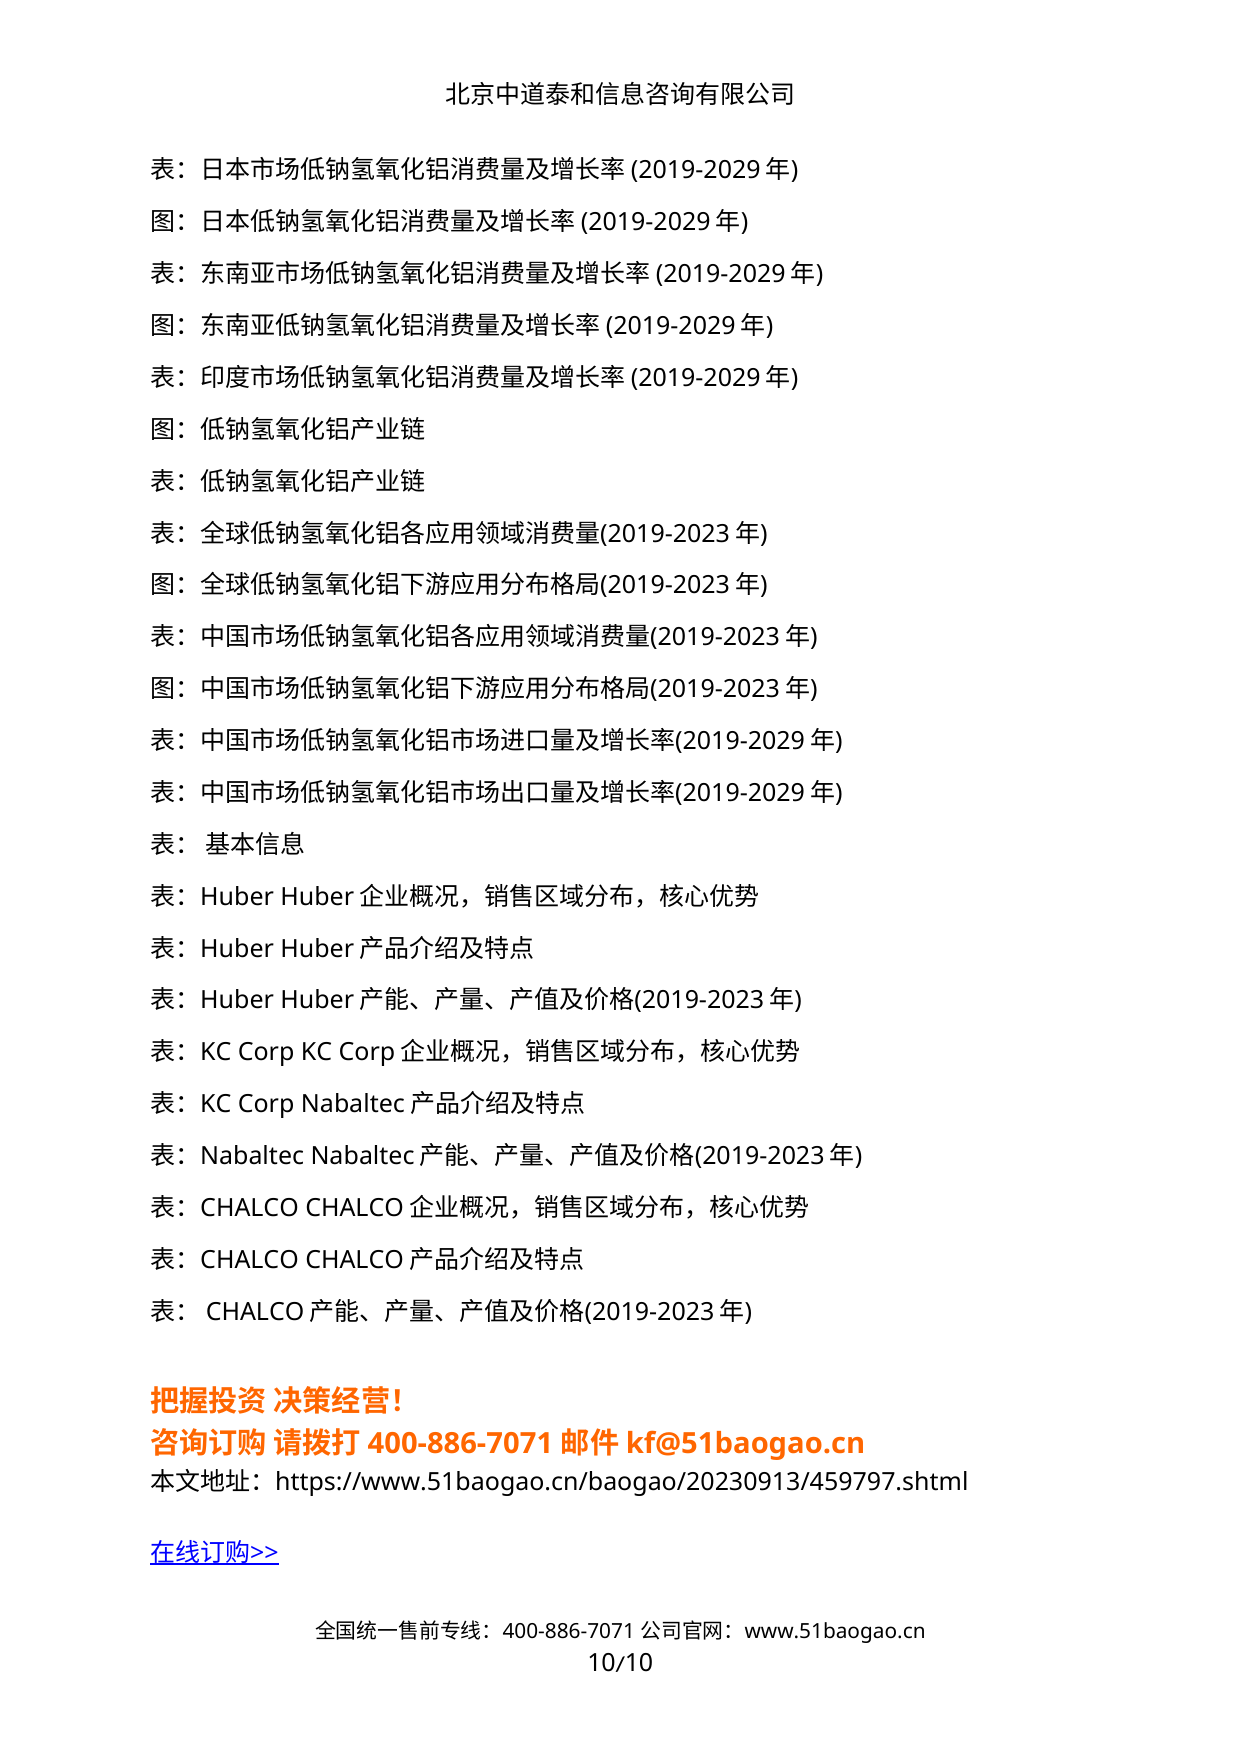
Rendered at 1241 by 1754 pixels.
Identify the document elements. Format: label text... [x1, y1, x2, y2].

text 表：Huber Huber产能、产量、产值及价格(2019-2023年) [150, 980, 1090, 1016]
text 图：日本低钠氢氧化铝消费量及增长率 (2019-2029年) [150, 202, 1090, 238]
text 在线订购>> [150, 1498, 1090, 1568]
text 表：KC Corp KC Corp企业概况，销售区域分布，核心优势 [150, 1032, 1090, 1068]
text 表： CHALCO产能、产量、产值及价格(2019-2023年) [150, 1291, 1090, 1327]
text 表：中国市场低钠氢氧化铝市场出口量及增长率(2019-2029年) [150, 772, 1090, 809]
text 表：Nabaltec Nabaltec产能、产量、产值及价格(2019-2023年) [150, 1136, 1090, 1172]
text 表：日本市场低钠氢氧化铝消费量及增长率 (2019-2029年) [150, 150, 1090, 186]
text 把握投资 决策经营！咨询订购 请拨打 400-886-7071 邮件 kf@51baogao.cn本文地址：https://www.51baogao.cn/baogao/20230913/459797.shtml [150, 1343, 1090, 1498]
text 图：中国市场低钠氢氧化铝下游应用分布格局(2019-2023年) [150, 669, 1090, 705]
text 表：Huber Huber产品介绍及特点 [150, 928, 1090, 964]
text 表：印度市场低钠氢氧化铝消费量及增长率 (2019-2029年) [150, 357, 1090, 394]
text 表：低钠氢氧化铝产业链 [150, 461, 1090, 497]
text 表：东南亚市场低钠氢氧化铝消费量及增长率 (2019-2029年) [150, 254, 1090, 290]
text 表： 基本信息 [150, 824, 1090, 861]
text 表：中国市场低钠氢氧化铝各应用领域消费量(2019-2023年) [150, 617, 1090, 653]
text 表：CHALCO CHALCO产品介绍及特点 [150, 1239, 1090, 1276]
text 表：中国市场低钠氢氧化铝市场进口量及增长率(2019-2029年) [150, 721, 1090, 757]
text 图：全球低钠氢氧化铝下游应用分布格局(2019-2023年) [150, 565, 1090, 601]
text 表：Huber Huber企业概况，销售区域分布，核心优势 [150, 876, 1090, 912]
text 图：低钠氢氧化铝产业链 [150, 409, 1090, 446]
text 表：KC Corp Nabaltec产品介绍及特点 [150, 1084, 1090, 1120]
text 表：全球低钠氢氧化铝各应用领域消费量(2019-2023年) [150, 513, 1090, 549]
text 表：CHALCO CHALCO企业概况，销售区域分布，核心优势 [150, 1187, 1090, 1224]
text 图：东南亚低钠氢氧化铝消费量及增长率 (2019-2029年) [150, 306, 1090, 342]
